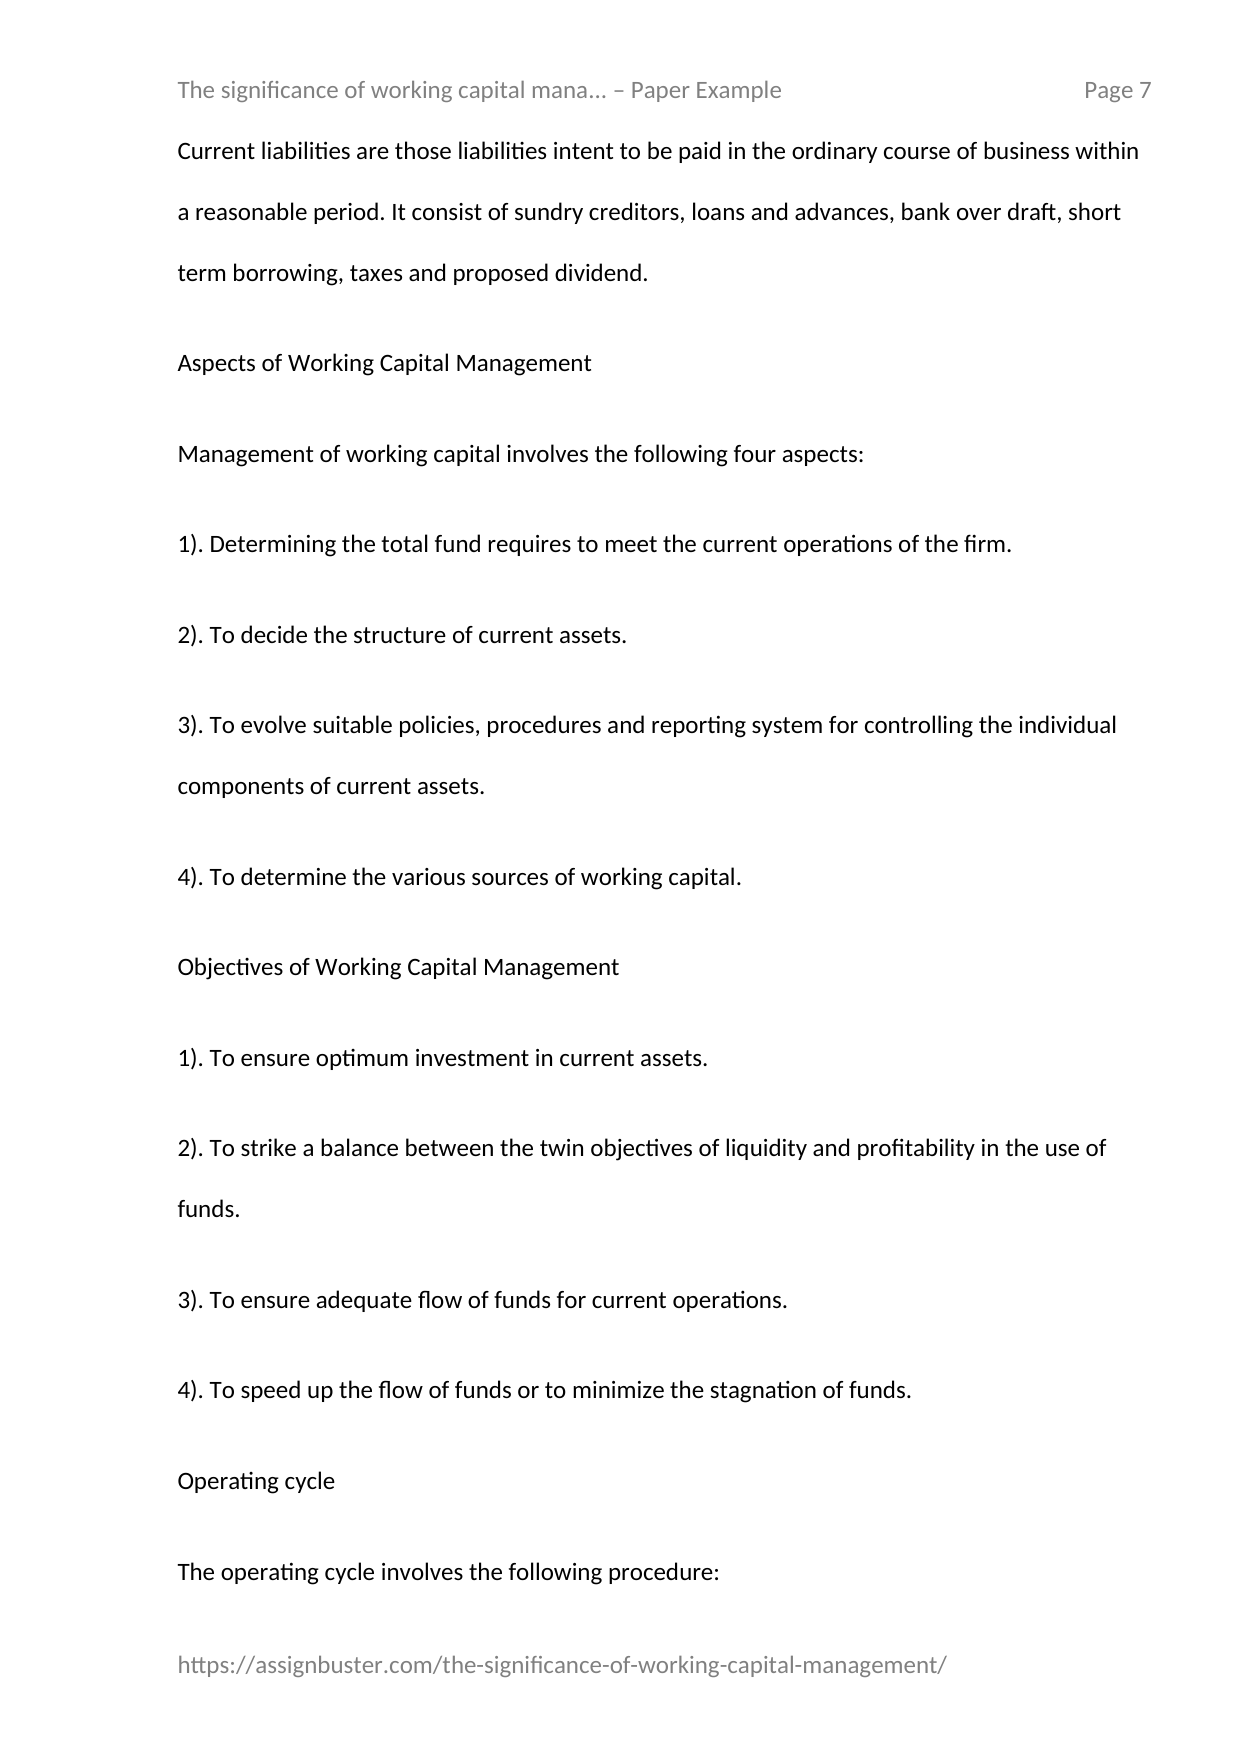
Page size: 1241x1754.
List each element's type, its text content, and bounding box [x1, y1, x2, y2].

text 2). To strike a balance between the twin objectives of liquidity and profitability in the use of funds. [177, 1133, 1152, 1224]
text 1). Determining the total fund requires to meet the current operations of the firm. [177, 528, 1152, 559]
text Objectives of Working Capital Management [177, 952, 1152, 982]
text The operating cycle involves the following procedure: [177, 1556, 1152, 1586]
text Management of working capital involves the following four aspects: [177, 438, 1152, 468]
text 3). To ensure adequate flow of funds for current operations. [177, 1284, 1152, 1315]
text Operating cycle [177, 1465, 1152, 1496]
text Aspects of Working Capital Management [177, 347, 1152, 378]
text 3). To evolve suitable policies, procedures and reporting system for controlling the individual components of current assets. [177, 709, 1152, 801]
text Current liabilities are those liabilities intent to be paid in the ordinary course of business within a reasonable period. It consist of sundry creditors, loans and advances, bank over draft, short term borrowing, taxes and proposed dividend. [177, 135, 1152, 287]
text 2). To decide the structure of current assets. [177, 619, 1152, 649]
text 4). To determine the various sources of working capital. [177, 861, 1152, 892]
text 1). To ensure optimum investment in current assets. [177, 1042, 1152, 1073]
text 4). To speed up the flow of funds or to minimize the stagnation of funds. [177, 1375, 1152, 1405]
